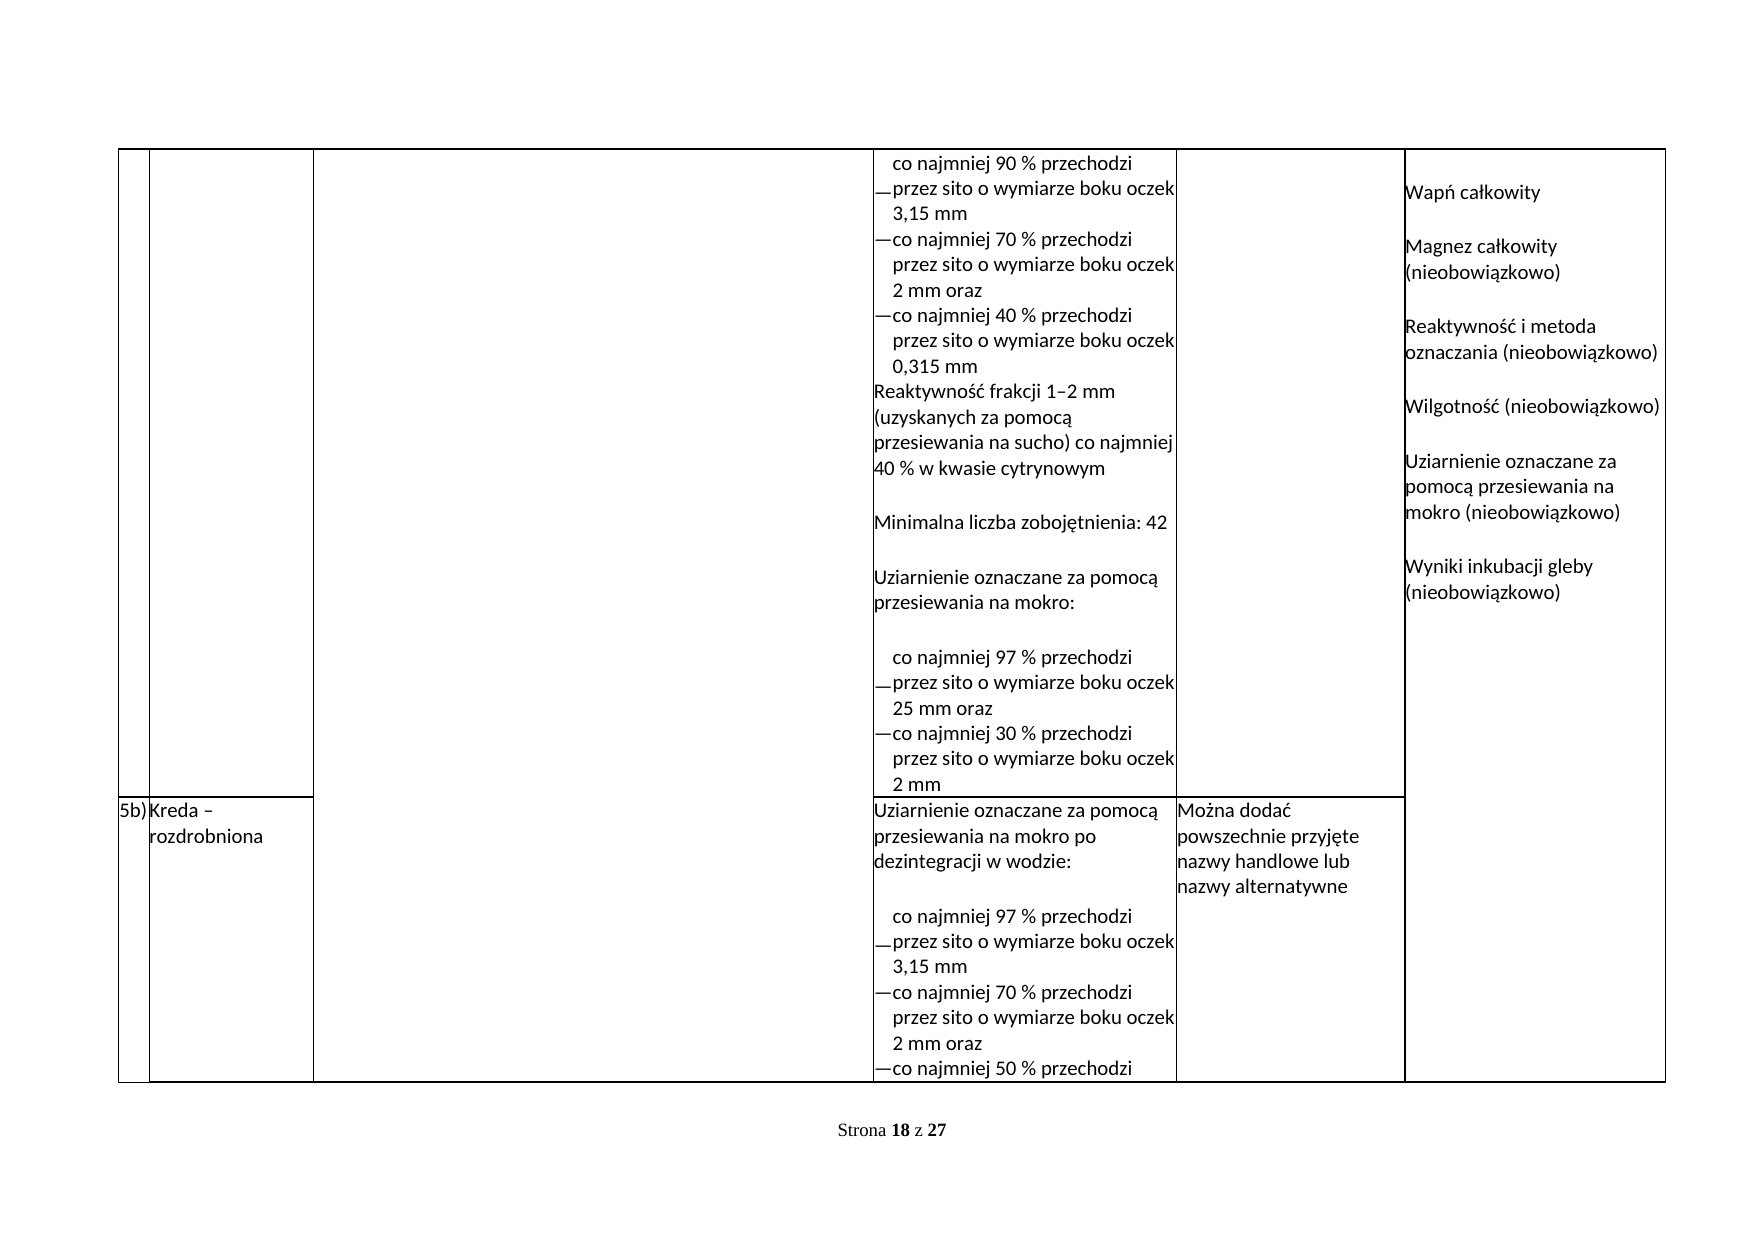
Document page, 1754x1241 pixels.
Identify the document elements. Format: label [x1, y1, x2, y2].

table_header [1177, 798, 1404, 1081]
table_header [150, 150, 313, 796]
table_header [1406, 150, 1665, 1081]
table_header [119, 798, 149, 1082]
table_header [150, 798, 313, 1081]
table_header [874, 798, 1176, 1081]
table_header [874, 150, 1176, 796]
table_header [119, 150, 149, 796]
table_header [314, 150, 873, 1081]
table_header [1177, 150, 1404, 796]
